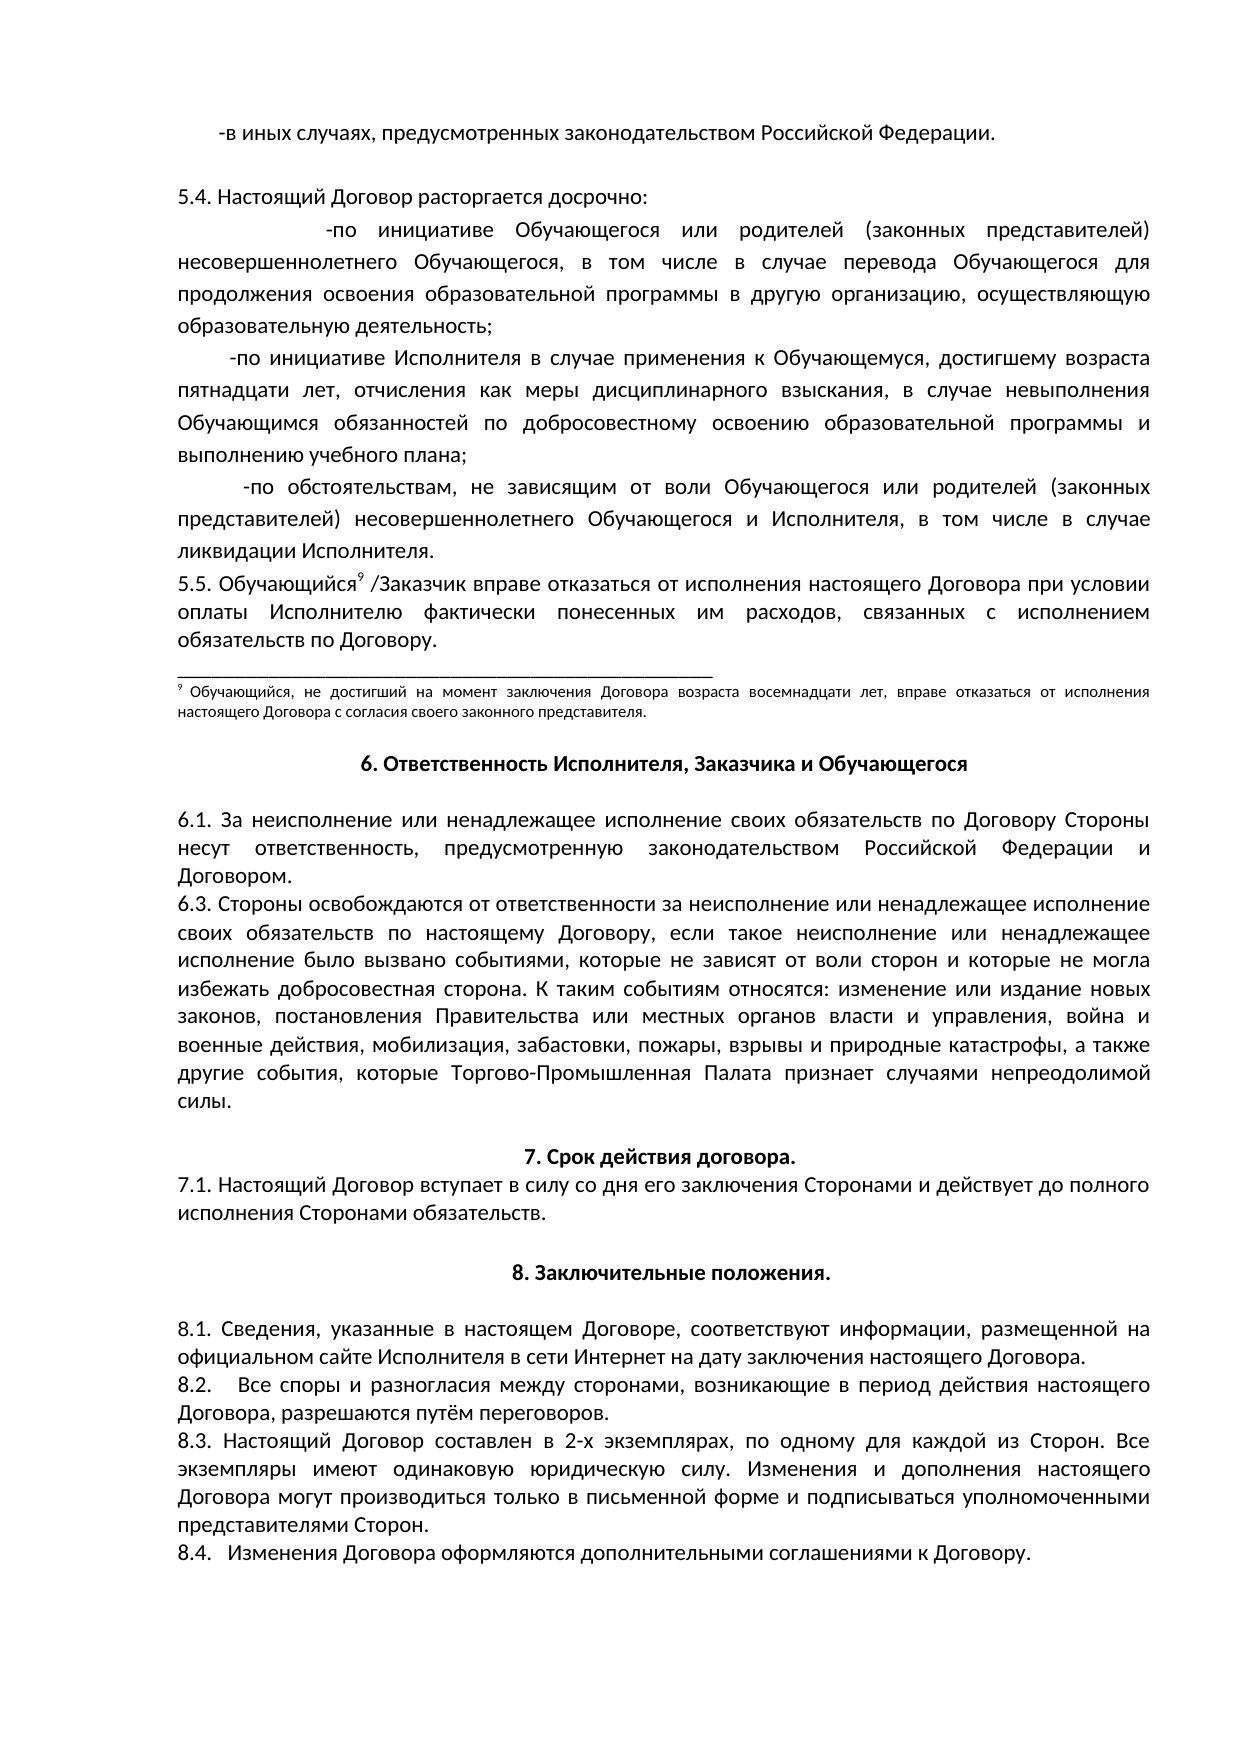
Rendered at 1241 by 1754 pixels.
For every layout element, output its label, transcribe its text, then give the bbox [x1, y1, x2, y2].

text 8.2. Все споры и разногласия между сторонами, возникающие в период действия настоящего Договора, разрешаются путём переговоров. [177, 1370, 1152, 1426]
text _______________________________________________ [177, 653, 1152, 681]
text -по обстоятельствам, не зависящим от воли Обучающегося или родителей (законных представителей) несовершеннолетнего Обучающегося и Исполнителя, в том числе в случае ликвидации Исполнителя. [177, 472, 1152, 564]
text -в иных случаях, предусмотренных законодательством Российской Федерации. [177, 118, 1152, 146]
text 8. Заключительные положения. [177, 1258, 1152, 1286]
text -по инициативе Обучающегося или родителей (законных представителей) несовершеннолетнего Обучающегося, в том числе в случае перевода Обучающегося для продолжения освоения образовательной программы в другую организацию, осуществляющую образовательную деятельность; [177, 215, 1152, 339]
text 6.3. Стороны освобождаются от ответственности за неисполнение или ненадлежащее исполнение своих обязательств по настоящему Договору, если такое неисполнение или ненадлежащее исполнение было вызвано событиями, которые не зависят от воли сторон и которые не могла избежать добросовестная сторона. К таким событиям относятся: изменение или издание новых законов, постановления Правительства или местных органов власти и управления, война и военные действия, мобилизация, забастовки, пожары, взрывы и природные катастрофы, а также другие события, которые Торгово-Промышленная Палата признает случаями непреодолимой силы. [177, 889, 1152, 1114]
text -по инициативе Исполнителя в случае применения к Обучающемуся, достигшему возраста пятнадцати лет, отчисления как меры дисциплинарного взыскания, в случае невыполнения Обучающимся обязанностей по добросовестному освоению образовательной программы и выполнению учебного плана; [177, 343, 1152, 468]
text 5.4. Настоящий Договор расторгается досрочно: [177, 182, 1152, 211]
text 7.1. Настоящий Договор вступает в силу со дня его заключения Сторонами и действует до полного исполнения Сторонами обязательств. [177, 1170, 1152, 1226]
text 7. Срок действия договора. [177, 1142, 1152, 1170]
text 6. Ответственность Исполнителя, Заказчика и Обучающегося [177, 749, 1152, 777]
text 8.3. Настоящий Договор составлен в 2-х экземплярах, по одному для каждой из Сторон. Все экземпляры имеют одинаковую юридическую силу. Изменения и дополнения настоящего Договора могут производиться только в письменной форме и подписываться уполномоченными представителями Сторон. [177, 1426, 1152, 1538]
text 8.1. Сведения, указанные в настоящем Договоре, соответствуют информации, размещенной на официальном сайте Исполнителя в сети Интернет на дату заключения настоящего Договора. [177, 1314, 1152, 1370]
text 8.4. Изменения Договора оформляются дополнительными соглашениями к Договору. [177, 1538, 1152, 1566]
text 6.1. За неисполнение или ненадлежащее исполнение своих обязательств по Договору Стороны несут ответственность, предусмотренную законодательством Российской Федерации и Договором. [177, 806, 1152, 889]
text 9 Обучающийся, не достигший на момент заключения Договора возраста восемнадцати лет, вправе отказаться от исполнения настоящего Договора с согласия своего законного представителя. [177, 681, 1152, 721]
text 5.5. Обучающийся9 /Заказчик вправе отказаться от исполнения настоящего Договора при условии оплаты Исполнителю фактически понесенных им расходов, связанных с исполнением обязательств по Договору. [177, 569, 1152, 653]
